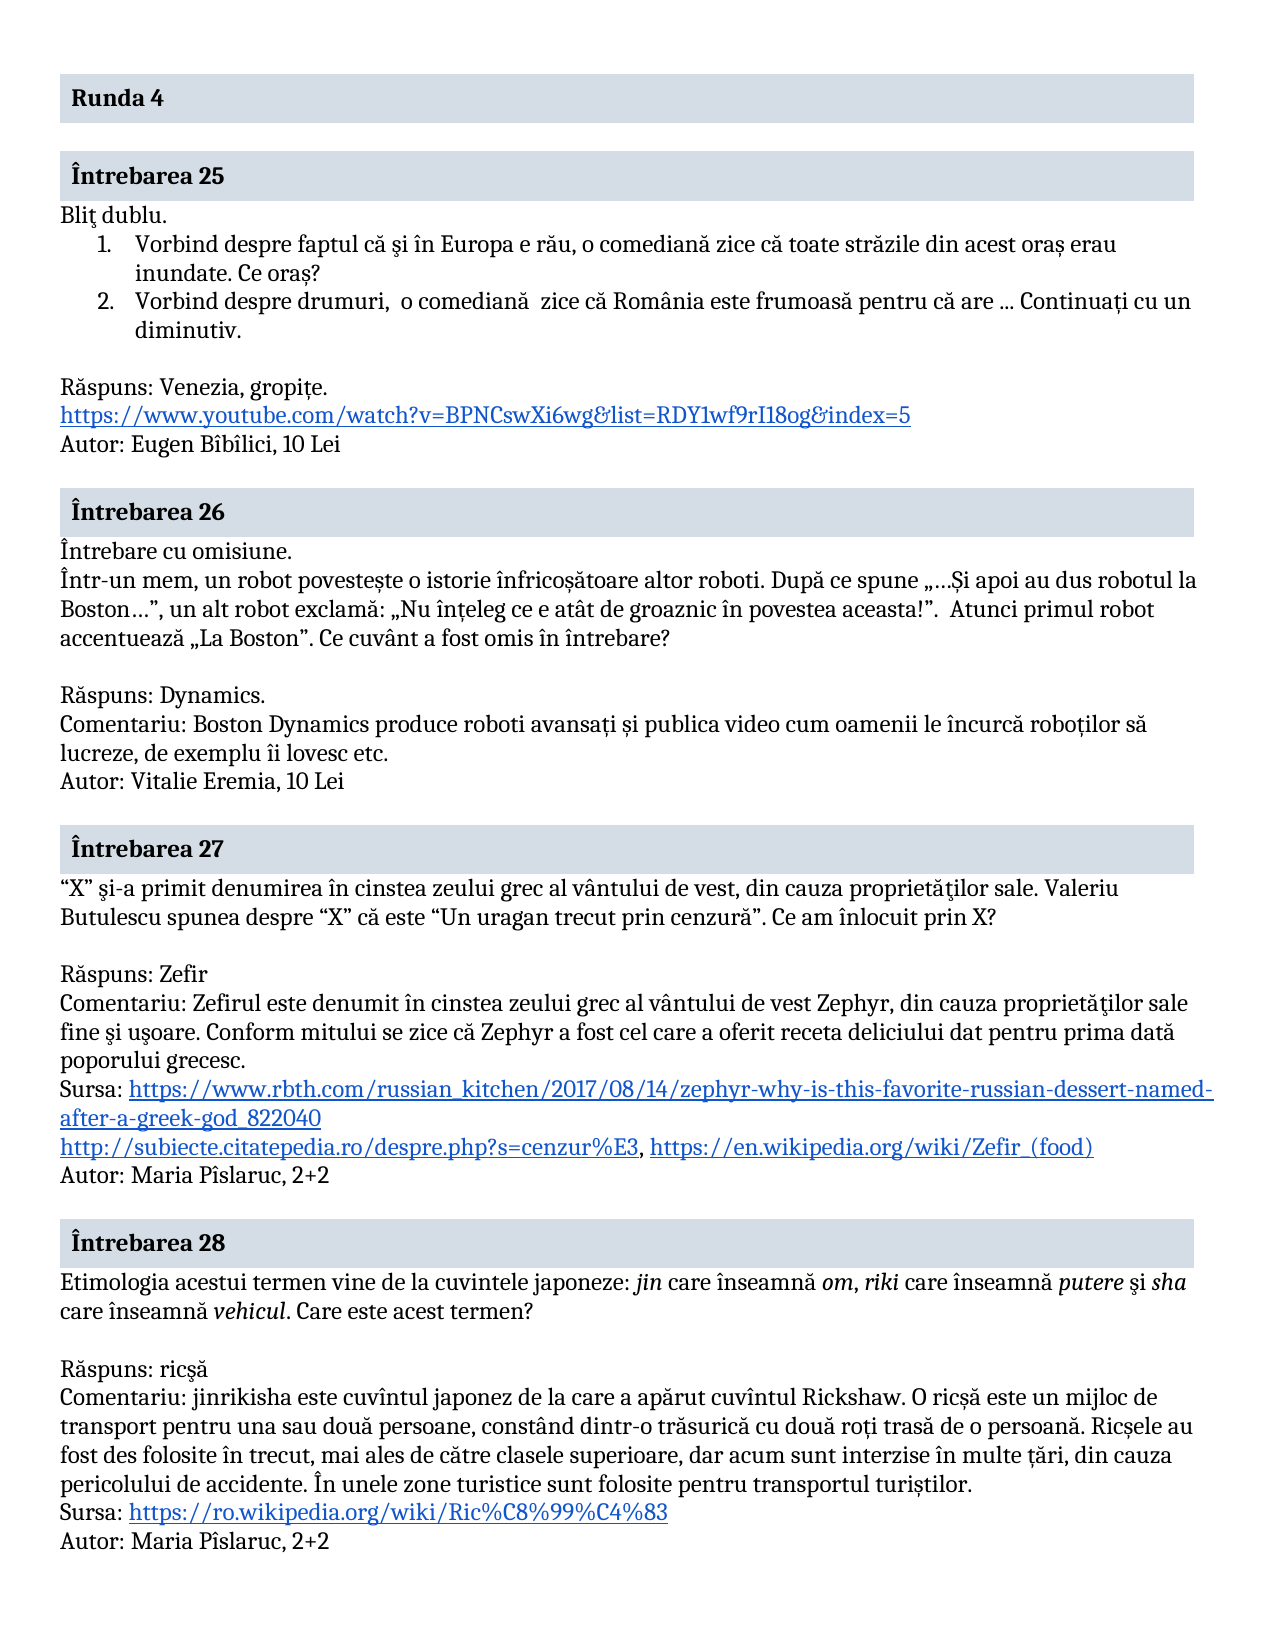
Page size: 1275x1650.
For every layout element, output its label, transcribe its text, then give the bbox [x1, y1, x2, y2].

list Vorbind despre faptul că şi în Europa e rău, o comediană zice că toate străzile din acest oraș erau inundate. Ce oraș? [97, 230, 1215, 287]
text Răspuns: ricşă [60, 1354, 1215, 1383]
text Bliţ dublu. [60, 201, 1215, 230]
text Autor: Vitalie Eremia, 10 Lei [60, 767, 1215, 796]
text Autor: Maria Pîslaruc, 2+2 [60, 1161, 1215, 1190]
text Întrebare cu omisiune. [60, 537, 1215, 566]
table_header Runda 4 [60, 74, 1194, 123]
text Răspuns: Dynamics. [60, 681, 1215, 710]
text Sursa: https://www.rbth.com/russian_kitchen/2017/08/14/zephyr-why-is-this-favorite-russian-dessert-named-after-a-greek-god_822040 [60, 1075, 1215, 1132]
text Răspuns: Venezia, gropițe. [60, 373, 1215, 401]
text Comentariu: jinrikisha este cuvîntul japonez de la care a apărut cuvîntul Rickshaw. O ricșă este un mijloc de transport pentru una sau două persoane, constând dintr-o trăsurică cu două roți trasă de o persoană. Ricșele au fost des folosite în trecut, mai ales de către clasele superioare, dar acum sunt interzise în multe țări, din cauza pericolului de accidente. În unele zone turistice sunt folosite pentru transportul turiștilor. [60, 1383, 1215, 1498]
text Comentariu: Boston Dynamics produce roboti avansați și publica video cum oamenii le încurcă roboților să lucreze, de exemplu îi lovesc etc. [60, 710, 1215, 767]
text Etimologia acestui termen vine de la cuvintele japoneze: jin care înseamnă om, riki care înseamnă putere şi sha care înseamnă vehicul. Care este acest termen? [60, 1268, 1215, 1326]
text Într-un mem, un robot povestește o istorie înfricoșătoare altor roboti. După ce spune „…Și apoi au dus robotul la Boston…”, un alt robot exclamă: „Nu înțeleg ce e atât de groaznic în povestea aceasta!”. Atunci primul robot accentuează „La Boston”. Ce cuvânt a fost omis în întrebare? [60, 566, 1215, 652]
text Comentariu: Zefirul este denumit în cinstea zeului grec al vântului de vest Zephyr, din cauza proprietăţilor sale fine şi uşoare. Conform mitului se zice că Zephyr a fost cel care a oferit receta deliciului dat pentru prima dată poporului grecesc. [60, 989, 1215, 1075]
text https://www.youtube.com/watch?v=BPNCswXi6wg&list=RDY1wf9rI18og&index=5 [60, 401, 1215, 430]
table_header Întrebarea 25 [60, 151, 1194, 201]
list Vorbind despre drumuri, o comediană zice că România este frumoasă pentru că are ... Continuați cu un diminutiv. [97, 287, 1215, 345]
text “X” şi-a primit denumirea în cinstea zeului grec al vântului de vest, din cauza proprietăţilor sale. Valeriu Butulescu spunea despre “X” că este “Un uragan trecut prin cenzură”. Ce am înlocuit prin X? [60, 874, 1215, 932]
text Autor: Maria Pîslaruc, 2+2 [60, 1527, 1215, 1556]
text http://subiecte.citatepedia.ro/despre.php?s=cenzur%E3, https://en.wikipedia.org/wiki/Zefir_(food) [60, 1132, 1215, 1161]
text Răspuns: Zefir [60, 960, 1215, 989]
table_header Întrebarea 28 [60, 1219, 1194, 1268]
text Sursa: https://ro.wikipedia.org/wiki/Ric%C8%99%C4%83 [60, 1498, 1215, 1527]
table_header Întrebarea 26 [60, 488, 1194, 537]
table_header Întrebarea 27 [60, 825, 1194, 874]
text Autor: Eugen Bîbîlici, 10 Lei [60, 430, 1215, 459]
